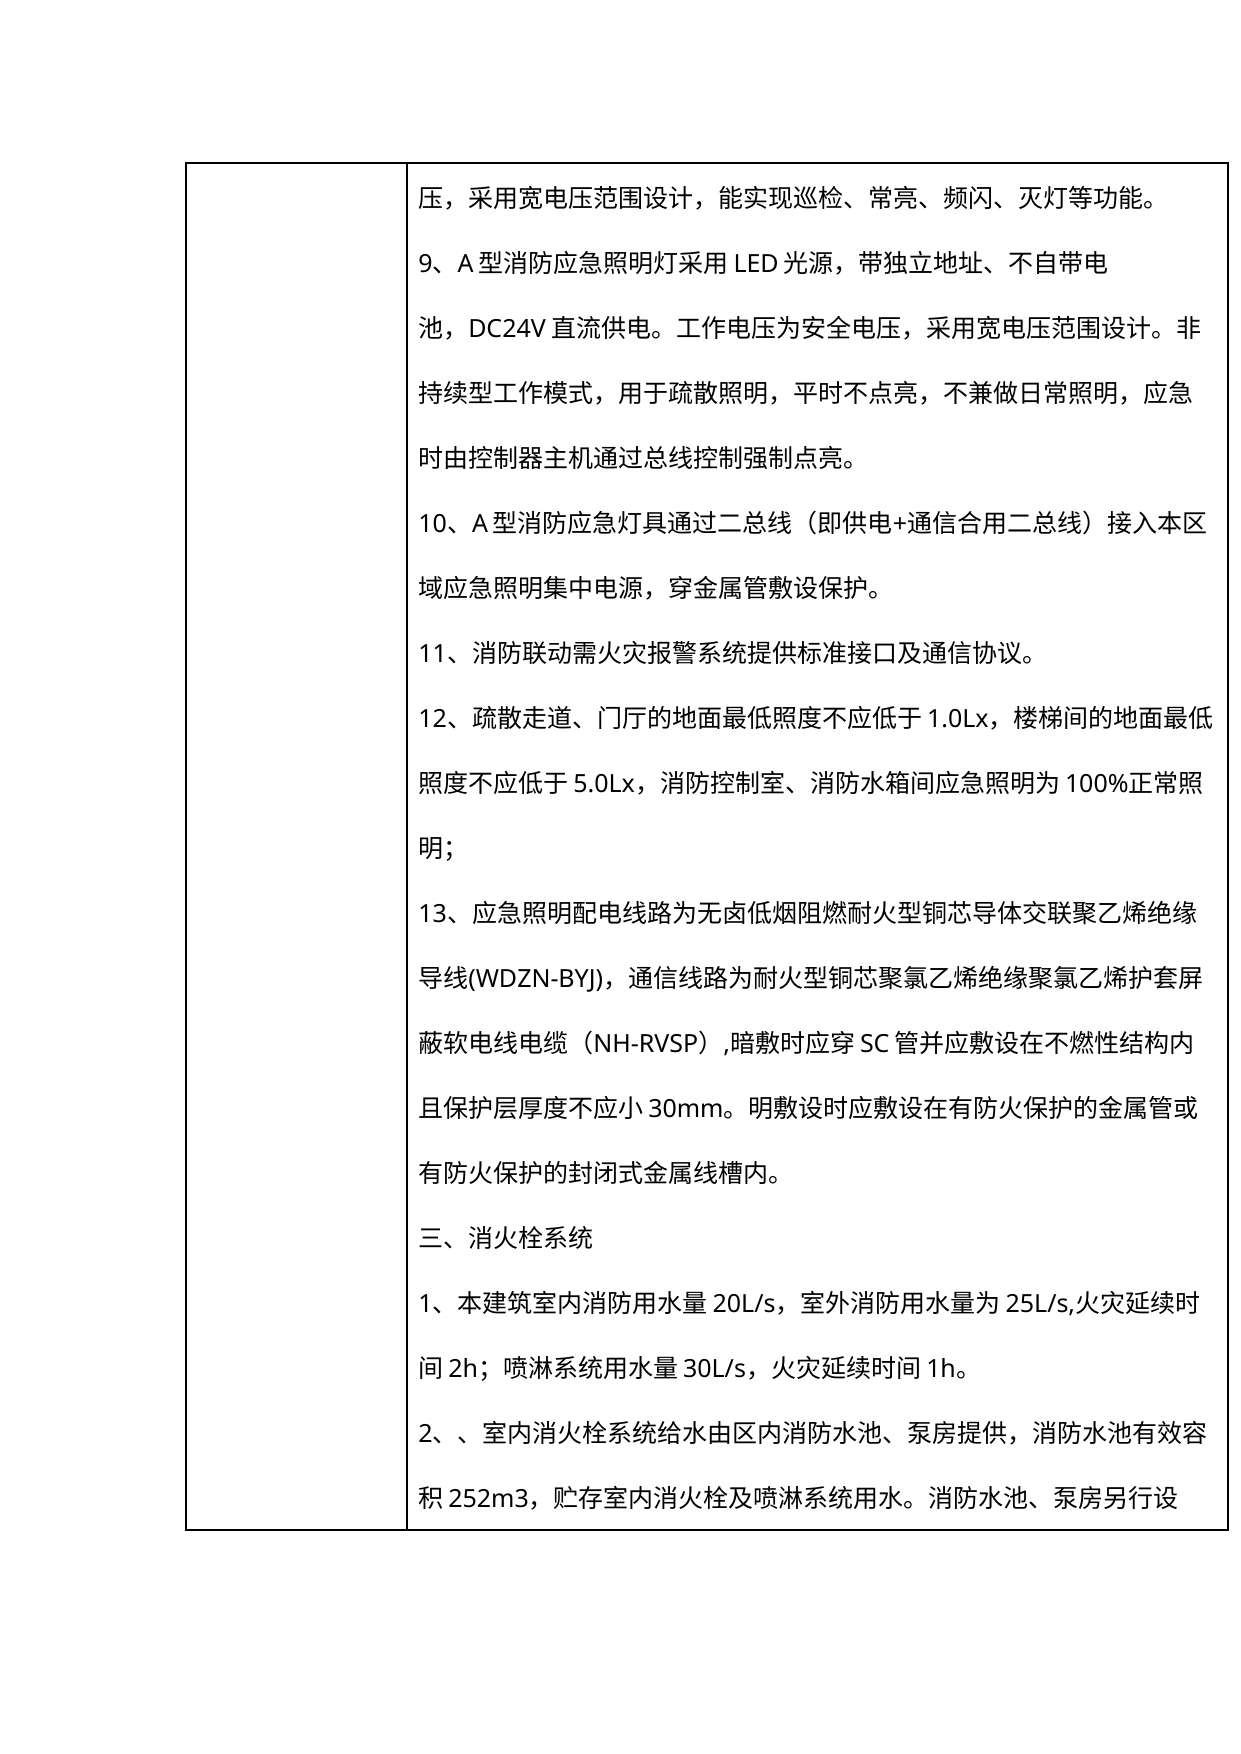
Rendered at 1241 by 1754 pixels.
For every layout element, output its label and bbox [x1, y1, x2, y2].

table_cell [187, 164, 406, 1529]
